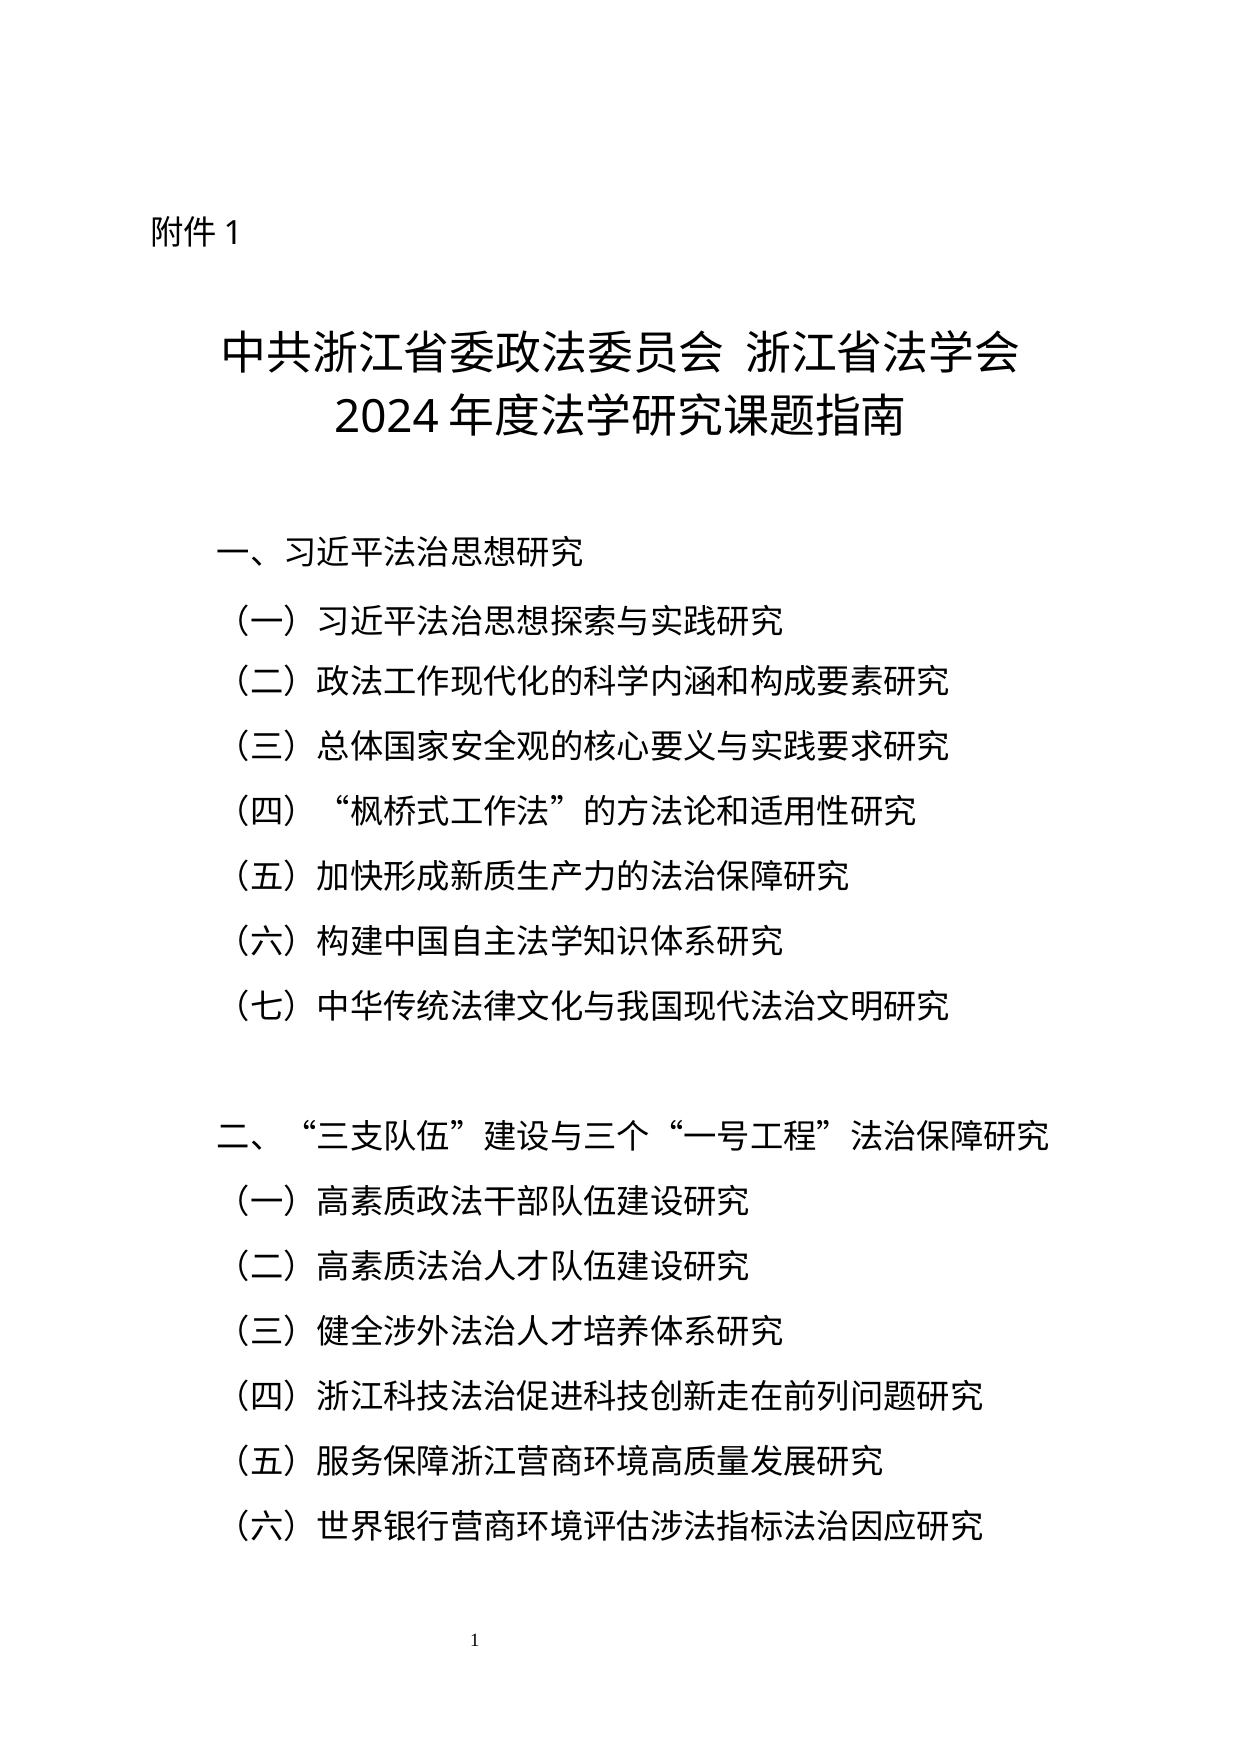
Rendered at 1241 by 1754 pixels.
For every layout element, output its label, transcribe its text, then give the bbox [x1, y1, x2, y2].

text （五）加快形成新质生产力的法治保障研究 [150, 842, 1090, 907]
text 中共浙江省委政法委员会 浙江省法学会 [150, 319, 1090, 382]
text （二）政法工作现代化的科学内涵和构成要素研究 [150, 647, 1090, 712]
text （三）总体国家安全观的核心要义与实践要求研究 [150, 712, 1090, 777]
text 一、习近平法治思想研究 [150, 509, 1090, 578]
text （二）高素质法治人才队伍建设研究 [150, 1232, 1090, 1297]
text （五）服务保障浙江营商环境高质量发展研究 [150, 1427, 1090, 1492]
text （六）世界银行营商环境评估涉法指标法治因应研究 [150, 1492, 1090, 1557]
text 2024年度法学研究课题指南 [150, 382, 1090, 444]
text 二、“三支队伍”建设与三个“一号工程”法治保障研究 [150, 1102, 1090, 1167]
text （四）“枫桥式工作法”的方法论和适用性研究 [150, 777, 1090, 842]
text （七）中华传统法律文化与我国现代法治文明研究 [150, 972, 1090, 1037]
text 附件1 [150, 194, 1090, 257]
text （一）习近平法治思想探索与实践研究 [150, 578, 1090, 647]
text （六）构建中国自主法学知识体系研究 [150, 907, 1090, 972]
text （四）浙江科技法治促进科技创新走在前列问题研究 [150, 1362, 1090, 1427]
text （一）高素质政法干部队伍建设研究 [150, 1167, 1090, 1232]
text （三）健全涉外法治人才培养体系研究 [150, 1297, 1090, 1362]
